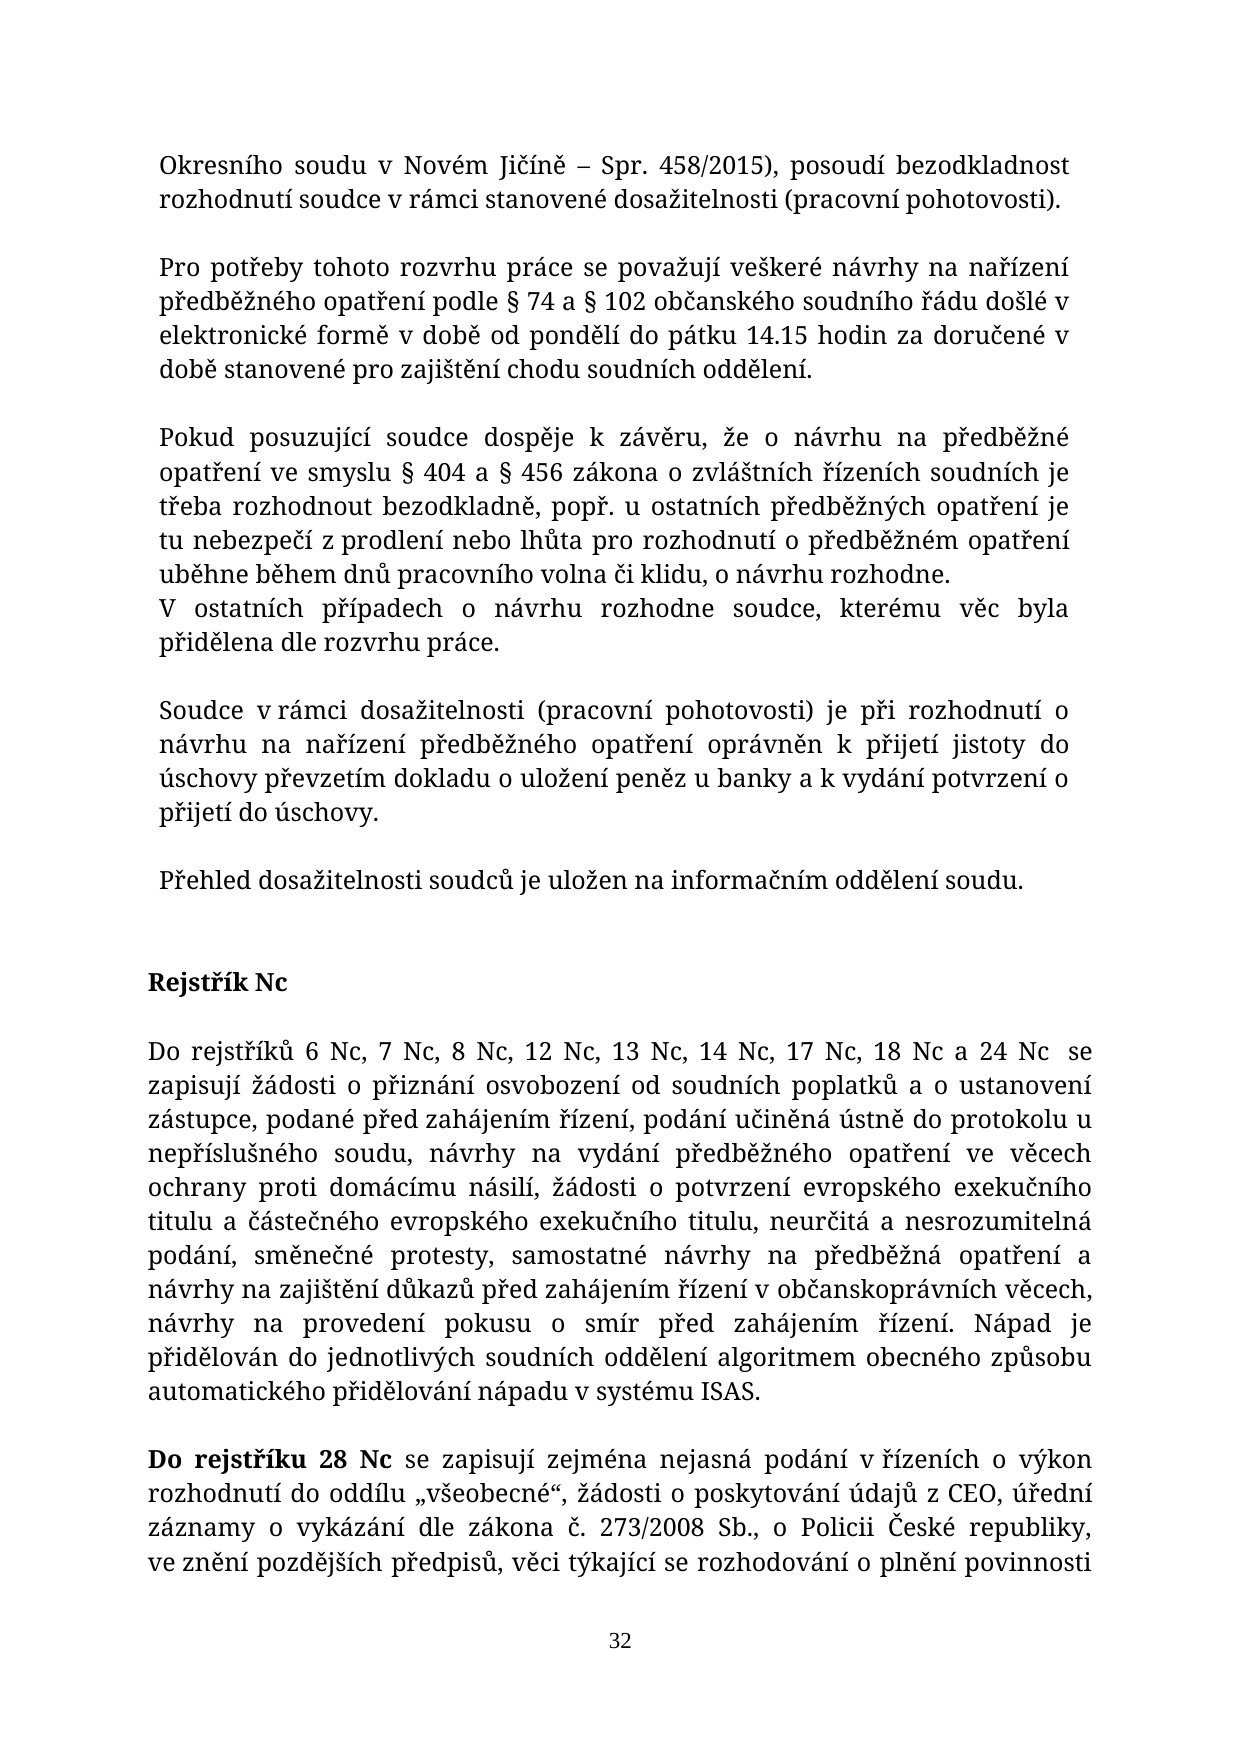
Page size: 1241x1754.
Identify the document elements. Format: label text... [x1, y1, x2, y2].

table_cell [148, 148, 1240, 965]
text Do rejstříků 6 Nc, 7 Nc, 8 Nc, 12 Nc, 13 Nc, 14 Nc, 17 Nc, 18 Nc a 24 Nc se zapisují žádosti o přiznání osvobození od soudních poplatků a o ustanovení zástupce, podané před zahájením řízení, podání učiněná ústně do protokolu u nepříslušného soudu, návrhy na vydání předběžného opatření ve věcech ochrany proti domácímu násilí, žádosti o potvrzení evropského exekučního titulu a částečného evropského exekučního titulu, neurčitá a nesrozumitelná podání, směnečné protesty, samostatné návrhy na předběžná opatření a návrhy na zajištění důkazů před zahájením řízení v občanskoprávních věcech, návrhy na provedení pokusu o smír před zahájením řízení. Nápad je přidělován do jednotlivých soudních oddělení algoritmem obecného způsobu automatického přidělování nápadu v systému ISAS. [148, 1033, 1093, 1408]
text Rejstřík Nc [148, 965, 1093, 999]
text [148, 1442, 1093, 1578]
